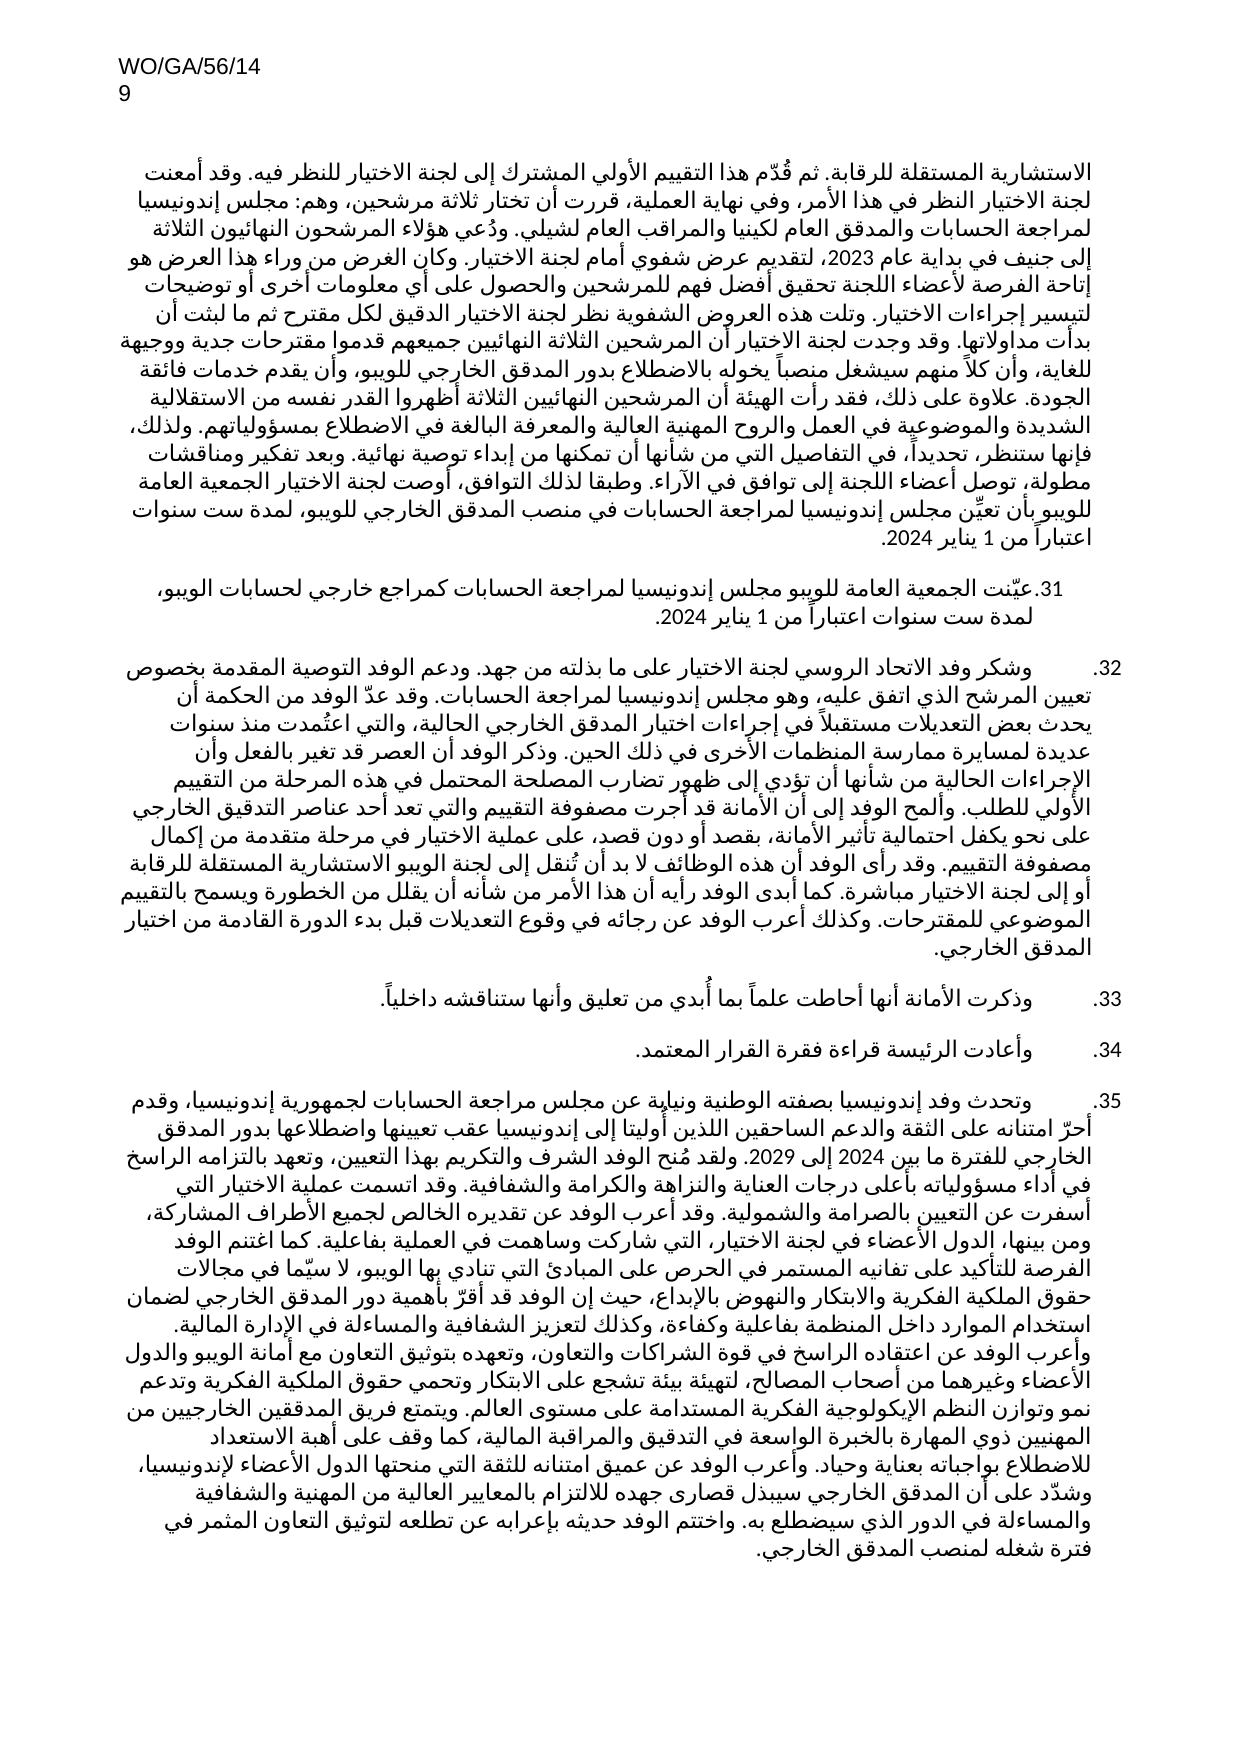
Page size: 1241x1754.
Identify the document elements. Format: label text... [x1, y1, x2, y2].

text عيّنت الجمعية العامة للويبو مجلس إندونيسيا لمراجعة الحسابات كمراجع خارجي لحسابات الويبو، لمدة ست سنوات اعتباراً من 1 يناير 2024. [118, 574, 1034, 630]
text وأعادت الرئيسة قراءة فقرة القرار المعتمد. [118, 1035, 1092, 1063]
text وتحدث وفد إندونيسيا بصفته الوطنية ونيابة عن مجلس مراجعة الحسابات لجمهورية إندونيسيا، وقدم أحرّ امتنانه على الثقة والدعم الساحقين اللذين أُوليتا إلى إندونيسيا عقب تعيينها واضطلاعها بدور المدقق الخارجي للفترة ما بين 2024 إلى 2029. ولقد مُنح الوفد الشرف والتكريم بهذا التعيين، وتعهد بالتزامه الراسخ في أداء مسؤولياته بأعلى درجات العناية والنزاهة والكرامة والشفافية. وقد اتسمت عملية الاختيار التي أسفرت عن التعيين بالصرامة والشمولية. وقد أعرب الوفد عن تقديره الخالص لجميع الأطراف المشاركة، ومن بينها، الدول الأعضاء في لجنة الاختيار، التي شاركت وساهمت في العملية بفاعلية. كما اغتنم الوفد الفرصة للتأكيد على تفانيه المستمر في الحرص على المبادئ التي تنادي بها الويبو، لا سيّما في مجالات حقوق الملكية الفكرية والابتكار والنهوض بالإبداع، حيث إن الوفد قد أقرّ بأهمية دور المدقق الخارجي لضمان استخدام الموارد داخل المنظمة بفاعلية وكفاءة، وكذلك لتعزيز الشفافية والمساءلة في الإدارة المالية. وأعرب الوفد عن اعتقاده الراسخ في قوة الشراكات والتعاون، وتعهده بتوثيق التعاون مع أمانة الويبو والدول الأعضاء وغيرهما من أصحاب المصالح، لتهيئة بيئة تشجع على الابتكار وتحمي حقوق الملكية الفكرية وتدعم نمو وتوازن النظم الإيكولوجية الفكرية المستدامة على مستوى العالم. ويتمتع فريق المدققين الخارجيين من المهنيين ذوي المهارة بالخبرة الواسعة في التدقيق والمراقبة المالية، كما وقف على أهبة الاستعداد للاضطلاع بواجباته بعناية وحياد. وأعرب الوفد عن عميق امتنانه للثقة التي منحتها الدول الأعضاء لإندونيسيا، وشدّد على أن المدقق الخارجي سيبذل قصارى جهده للالتزام بالمعايير العالية من المهنية والشفافية والمساءلة في الدور الذي سيضطلع به. واختتم الوفد حديثه بإعرابه عن تطلعه لتوثيق التعاون المثمر في فترة شغله لمنصب المدقق الخارجي. [118, 1086, 1092, 1562]
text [118, 158, 1092, 551]
text وشكر وفد الاتحاد الروسي لجنة الاختيار على ما بذلته من جهد. ودعم الوفد التوصية المقدمة بخصوص تعيين المرشح الذي اتفق عليه، وهو مجلس إندونيسيا لمراجعة الحسابات. وقد عدّ الوفد من الحكمة أن يحدث بعض التعديلات مستقبلاً في إجراءات اختيار المدقق الخارجي الحالية، والتي اعتُمدت منذ سنوات عديدة لمسايرة ممارسة المنظمات الأخرى في ذلك الحين. وذكر الوفد أن العصر قد تغير بالفعل وأن الإجراءات الحالية من شأنها أن تؤدي إلى ظهور تضارب المصلحة المحتمل في هذه المرحلة من التقييم الأولي للطلب. وألمح الوفد إلى أن الأمانة قد أجرت مصفوفة التقييم والتي تعد أحد عناصر التدقيق الخارجي على نحو يكفل احتمالية تأثير الأمانة، بقصد أو دون قصد، على عملية الاختيار في مرحلة متقدمة من إكمال مصفوفة التقييم. وقد رأى الوفد أن هذه الوظائف لا بد أن تُنقل إلى لجنة الويبو الاستشارية المستقلة للرقابة أو إلى لجنة الاختيار مباشرة. كما أبدى الوفد رأيه أن هذا الأمر من شأنه أن يقلل من الخطورة ويسمح بالتقييم الموضوعي للمقترحات. وكذلك أعرب الوفد عن رجائه في وقوع التعديلات قبل بدء الدورة القادمة من اختيار المدقق الخارجي. [118, 653, 1092, 961]
text وذكرت الأمانة أنها أحاطت علماً بما أُبدي من تعليق وأنها ستناقشه داخلياً. [118, 984, 1092, 1012]
